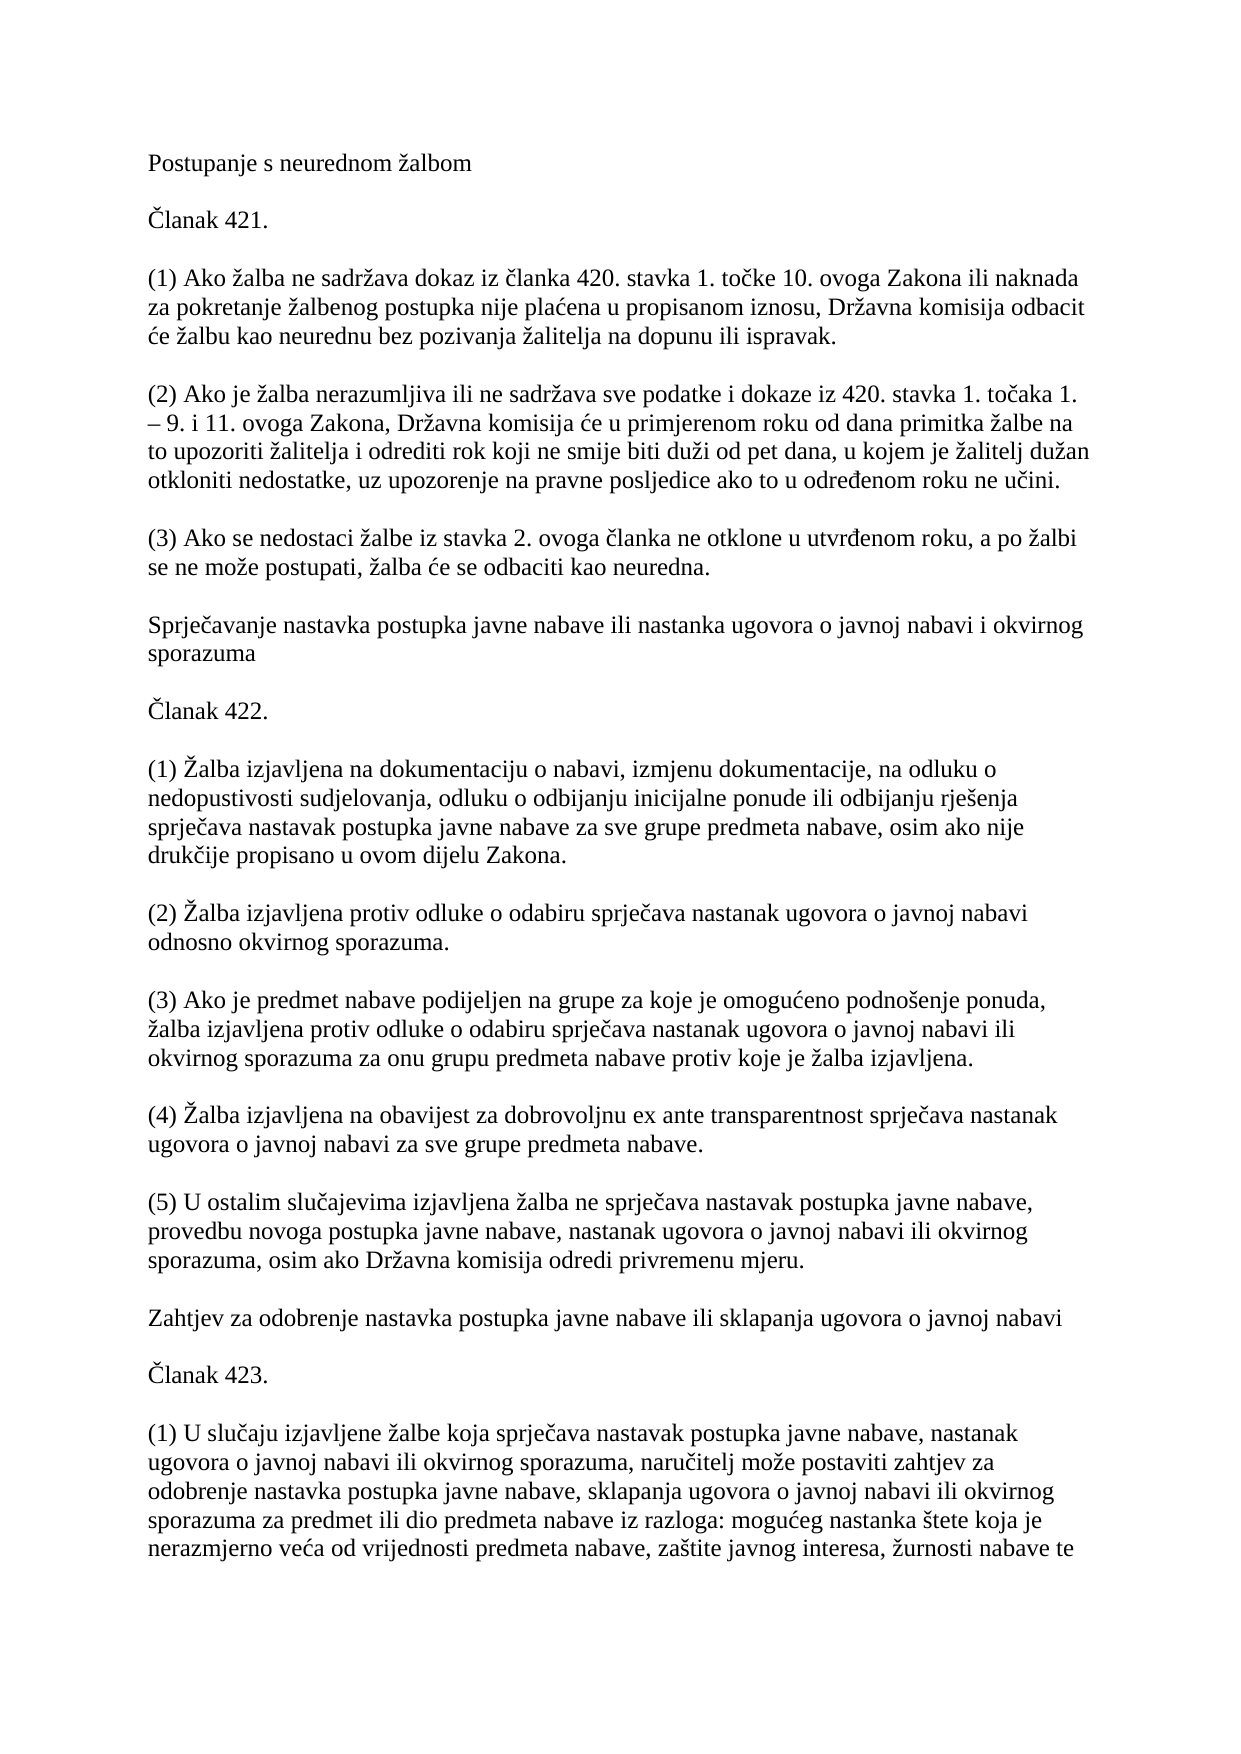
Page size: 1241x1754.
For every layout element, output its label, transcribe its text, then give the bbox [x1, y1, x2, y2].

text (2) Ako je žalba nerazumljiva ili ne sadržava sve podatke i dokaze iz 420. stavka 1. točaka 1. – 9. i 11. ovoga Zakona, Državna komisija će u primjerenom roku od dana primitka žalbe na to upozoriti žalitelja i odrediti rok koji ne smije biti duži od pet dana, u kojem je žalitelj dužan otkloniti nedostatke, uz upozorenje na pravne posljedice ako to u određenom roku ne učini. [148, 379, 1093, 494]
text (1) Ako žalba ne sadržava dokaz iz članka 420. stavka 1. točke 10. ovoga Zakona ili naknada za pokretanje žalbenog postupka nije plaćena u propisanom iznosu, Državna komisija odbacit će žalbu kao neurednu bez pozivanja žalitelja na dopunu ili ispravak. [148, 263, 1093, 350]
text Postupanje s neurednom žalbom [148, 148, 1093, 176]
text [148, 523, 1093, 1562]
text Članak 421. [148, 206, 1093, 234]
